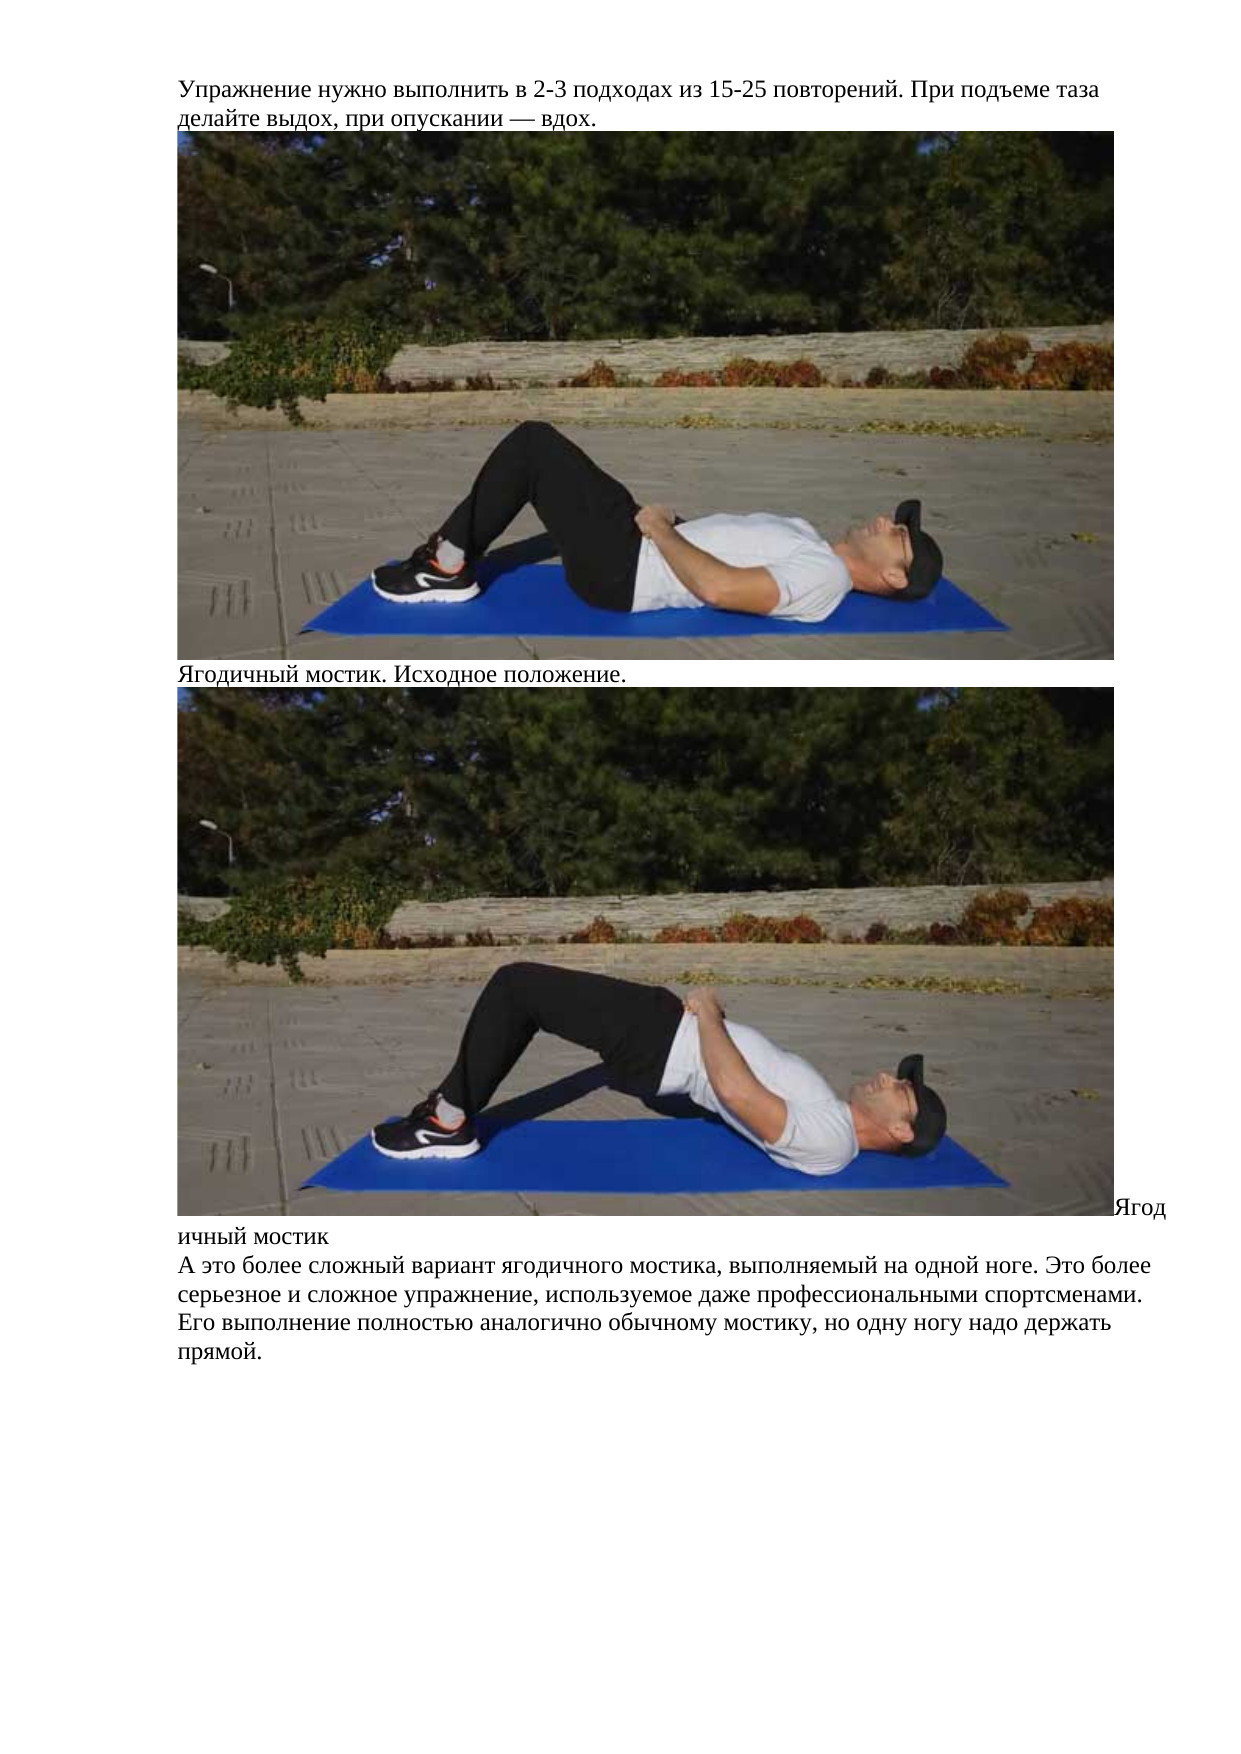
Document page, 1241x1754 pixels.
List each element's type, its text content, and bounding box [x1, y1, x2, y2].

picture [177, 131, 1114, 660]
picture [177, 687, 1114, 1216]
text А это более сложный вариант ягодичного мостика, выполняемый на одной ноге. Это более серьезное и сложное упражнение, используемое даже профессиональными спортсменами. Его выполнение полностью аналогично обычному мостику, но одну ногу надо держать прямой. [177, 1250, 1167, 1365]
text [177, 74, 1167, 131]
